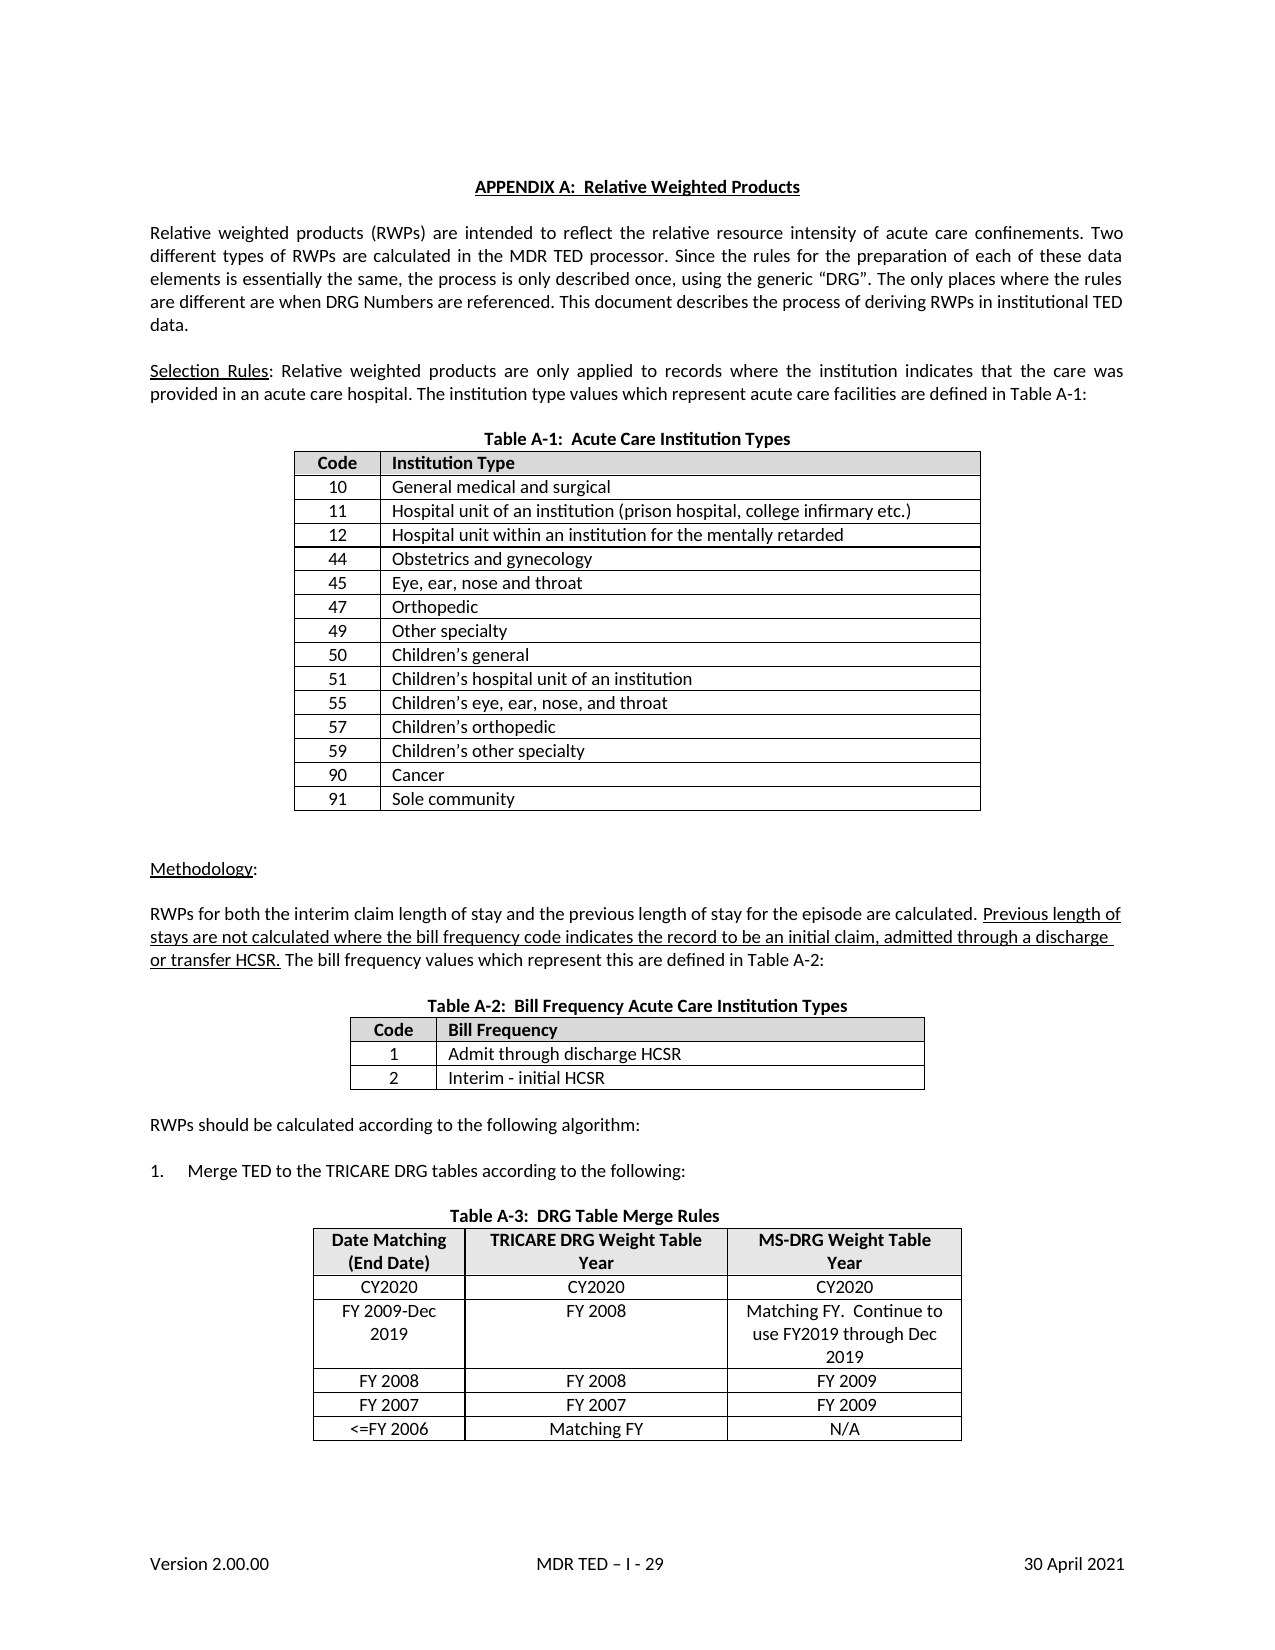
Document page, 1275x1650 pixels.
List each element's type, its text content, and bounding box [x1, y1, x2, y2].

text Table A-2: Bill Frequency Acute Care Institution Types [150, 994, 1125, 1017]
table_cell 55 [295, 691, 380, 714]
table_cell 1 [351, 1042, 436, 1065]
table_cell 44 [295, 548, 380, 570]
table_cell Sole community [381, 787, 980, 810]
table_header Bill Frequency [437, 1018, 924, 1041]
table_cell Other specialty [381, 619, 980, 642]
table_cell Children’s other specialty [381, 739, 980, 762]
table_cell FY 2007 [466, 1393, 727, 1416]
table_cell Children’s hospital unit of an institution [381, 667, 980, 690]
table_cell Matching FY [466, 1417, 727, 1440]
table_cell Children’s general [381, 643, 980, 666]
table_cell Interim - initial HCSR [437, 1066, 924, 1089]
table_cell N/A [728, 1417, 961, 1440]
table_cell CY2020 [466, 1276, 727, 1298]
text RWPs should be calculated according to the following algorithm: [150, 1113, 1125, 1136]
text APPENDIX A: Relative Weighted Products [150, 176, 1125, 198]
table_cell 59 [295, 739, 380, 762]
text Table A-1: Acute Care Institution Types [150, 428, 1125, 451]
table_cell 57 [295, 715, 380, 738]
table_cell 2 [351, 1066, 436, 1089]
table_header TRICARE DRG Weight Table Year [466, 1229, 727, 1274]
table_cell 12 [295, 524, 380, 546]
list Merge TED to the TRICARE DRG tables according to the following: [150, 1159, 1125, 1182]
table_cell Hospital unit of an institution (prison hospital, college infirmary etc.) [381, 500, 980, 522]
table_cell FY 2007 [314, 1393, 464, 1416]
table_cell <=FY 2006 [314, 1417, 464, 1440]
table_cell CY2020 [728, 1276, 961, 1298]
table_cell 91 [295, 787, 380, 810]
table_cell Orthopedic [381, 595, 980, 618]
table_cell Obstetrics and gynecology [381, 548, 980, 570]
table_cell FY 2008 [314, 1369, 464, 1392]
table_cell 10 [295, 476, 380, 498]
table_cell 50 [295, 643, 380, 666]
table_cell 11 [295, 500, 380, 522]
table_cell 47 [295, 595, 380, 618]
table_header Institution Type [381, 452, 980, 474]
table_cell FY 2009 [728, 1369, 961, 1392]
table_cell 51 [295, 667, 380, 690]
table_cell Admit through discharge HCSR [437, 1042, 924, 1065]
table_cell FY 2008 [466, 1300, 727, 1368]
table_cell General medical and surgical [381, 476, 980, 498]
table_cell FY 2009 [728, 1393, 961, 1416]
text Table A-3: DRG Table Merge Rules [375, 1205, 1125, 1228]
text Relative weighted products (RWPs) are intended to reflect the relative resource intensity of acute care confinements. Two different types of RWPs are calculated in the MDR TED processor. Since the rules for the preparation of each of these data elements is essentially the same, the process is only described once, using the generic “DRG”. The only places where the rules are different are when DRG Numbers are referenced. This document describes the process of deriving RWPs in institutional TED data. [150, 221, 1125, 336]
table_header Code [351, 1018, 436, 1041]
table_cell 90 [295, 763, 380, 786]
table_header Code [295, 452, 380, 474]
table_cell FY 2009-Dec 2019 [314, 1300, 464, 1368]
table_cell Children’s orthopedic [381, 715, 980, 738]
text Selection Rules: Relative weighted products are only applied to records where the institution indicates that the care was provided in an acute care hospital. The institution type values which represent acute care facilities are defined in Table A-1: [150, 359, 1125, 405]
text RWPs for both the interim claim length of stay and the previous length of stay for the episode are calculated. Previous length of stays are not calculated where the bill frequency code indicates the record to be an initial claim, admitted through a discharge or transfer HCSR. The bill frequency values which represent this are defined in Table A-2: [150, 903, 1125, 971]
table_header Date Matching (End Date) [314, 1229, 464, 1274]
table_cell Hospital unit within an institution for the mentally retarded [381, 524, 980, 546]
table_cell Matching FY. Continue to use FY2019 through Dec 2019 [728, 1300, 961, 1368]
table_cell CY2020 [314, 1276, 464, 1298]
table_cell 49 [295, 619, 380, 642]
table_cell Eye, ear, nose and throat [381, 571, 980, 594]
table_header MS-DRG Weight Table Year [728, 1229, 961, 1274]
table_cell Cancer [381, 763, 980, 786]
table_cell Children’s eye, ear, nose, and throat [381, 691, 980, 714]
table_cell 45 [295, 571, 380, 594]
table_cell FY 2008 [466, 1369, 727, 1392]
text Methodology: [150, 857, 1125, 880]
